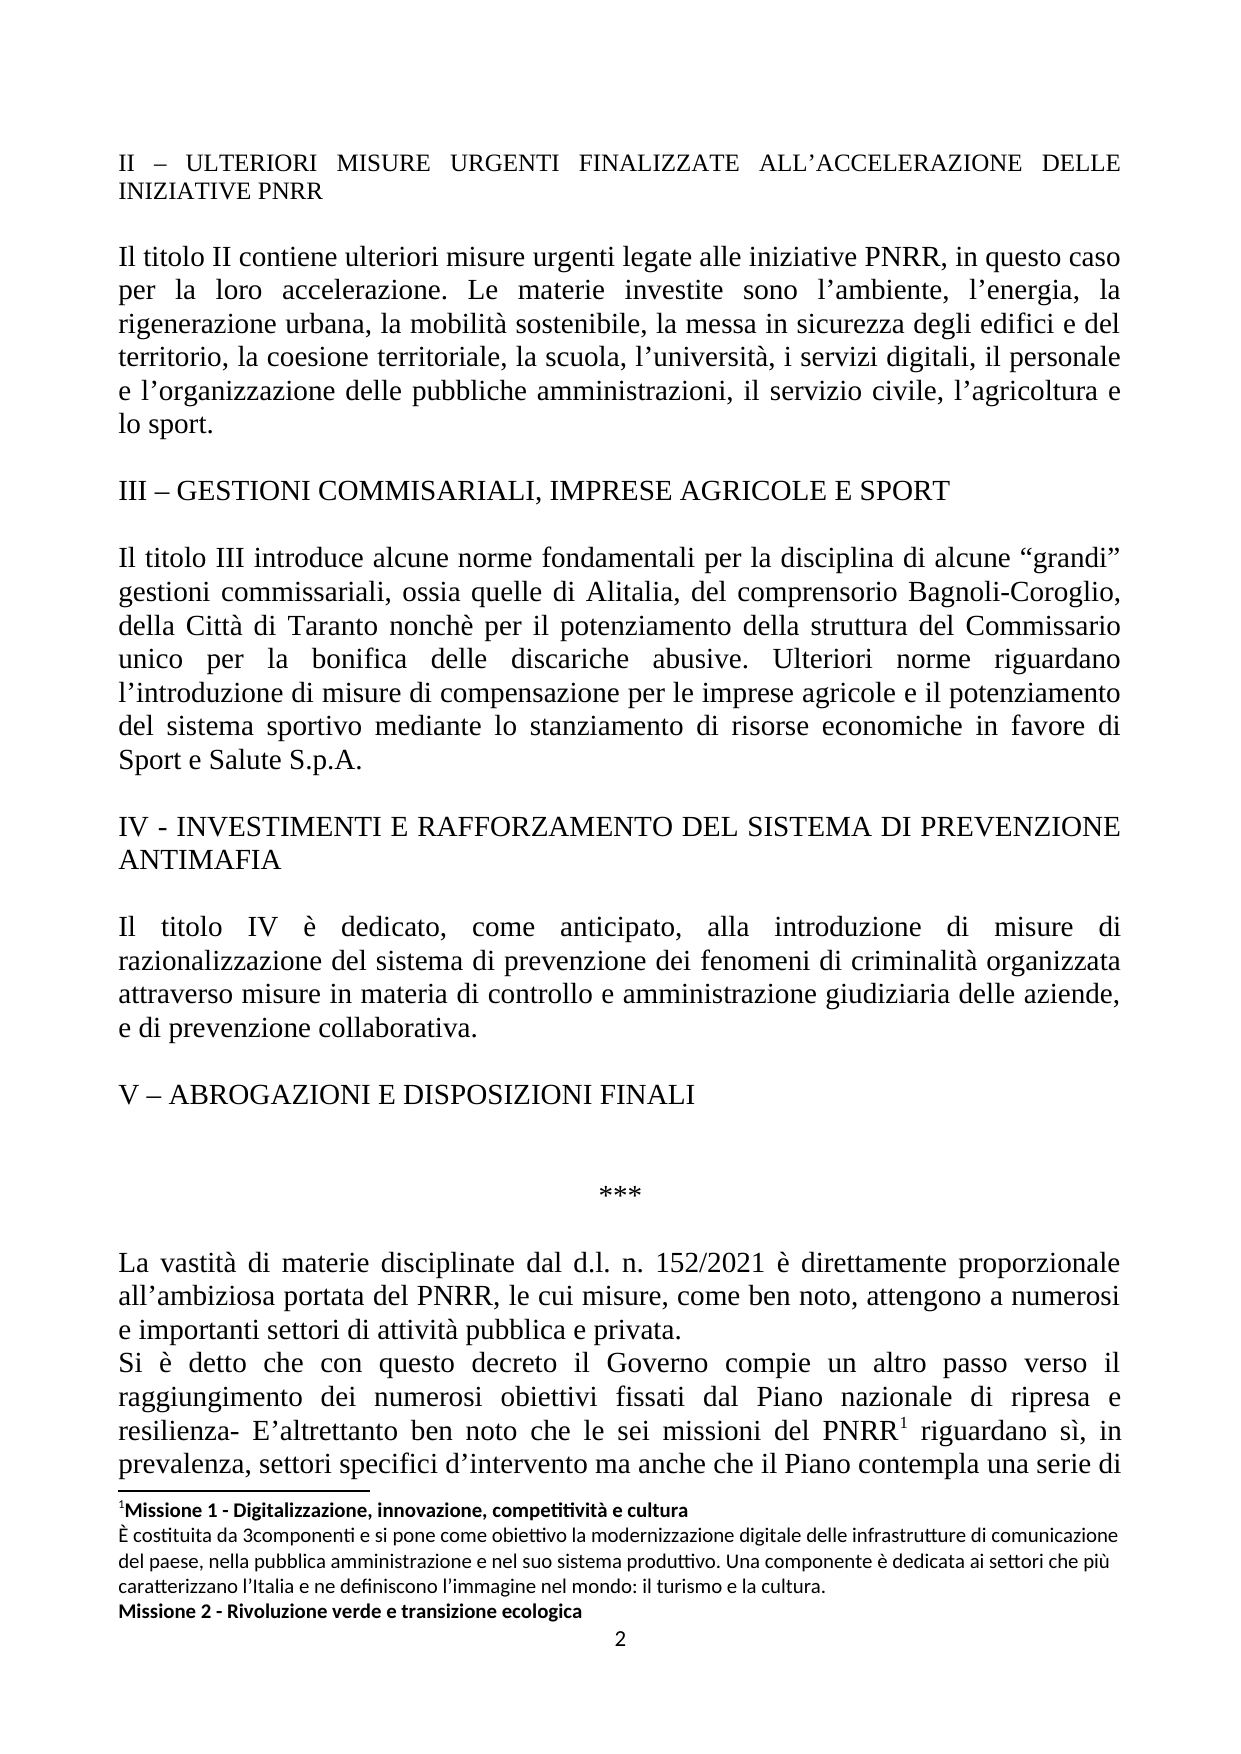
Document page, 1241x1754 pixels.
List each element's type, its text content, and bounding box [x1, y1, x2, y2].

text *** [118, 1178, 1122, 1211]
text II – ULTERIORI MISURE URGENTI FINALIZZATE ALL’ACCELERAZIONE DELLE INIZIATIVE PNRR [118, 148, 1122, 205]
text Il titolo II contiene ulteriori misure urgenti legate alle iniziative PNRR, in questo caso per la loro accelerazione. Le materie investite sono l’ambiente, l’energia, la rigenerazione urbana, la mobilità sostenibile, la messa in sicurezza degli edifici e del territorio, la coesione territoriale, la scuola, l’università, i servizi digitali, il personale e l’organizzazione delle pubbliche amministrazioni, il servizio civile, l’agricoltura e lo sport. [118, 239, 1122, 440]
text La vastità di materie disciplinate dal d.l. n. 152/2021 è direttamente proporzionale all’ambiziosa portata del PNRR, le cui misure, come ben noto, attengono a numerosi e importanti settori di attività pubblica e privata. [118, 1245, 1122, 1346]
text IV - INVESTIMENTI E RAFFORZAMENTO DEL SISTEMA DI PREVENZIONE ANTIMAFIA [118, 809, 1122, 876]
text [118, 1346, 1122, 1480]
text Il titolo III introduce alcune norme fondamentali per la disciplina di alcune “grandi” gestioni commissariali, ossia quelle di Alitalia, del comprensorio Bagnoli-Coroglio, della Città di Taranto nonchè per il potenziamento della struttura del Commissario unico per la bonifica delle discariche abusive. Ulteriori norme riguardano l’introduzione di misure di compensazione per le imprese agricole e il potenziamento del sistema sportivo mediante lo stanziamento di risorse economiche in favore di Sport e Salute S.p.A. [118, 541, 1122, 775]
text V – ABROGAZIONI E DISPOSIZIONI FINALI [118, 1077, 1122, 1111]
text Il titolo IV è dedicato, come anticipato, alla introduzione di misure di razionalizzazione del sistema di prevenzione dei fenomeni di criminalità organizzata attraverso misure in materia di controllo e amministrazione giudiziaria delle aziende, e di prevenzione collaborativa. [118, 909, 1122, 1044]
text III – GESTIONI COMMISARIALI, IMPRESE AGRICOLE E SPORT [118, 473, 1122, 507]
